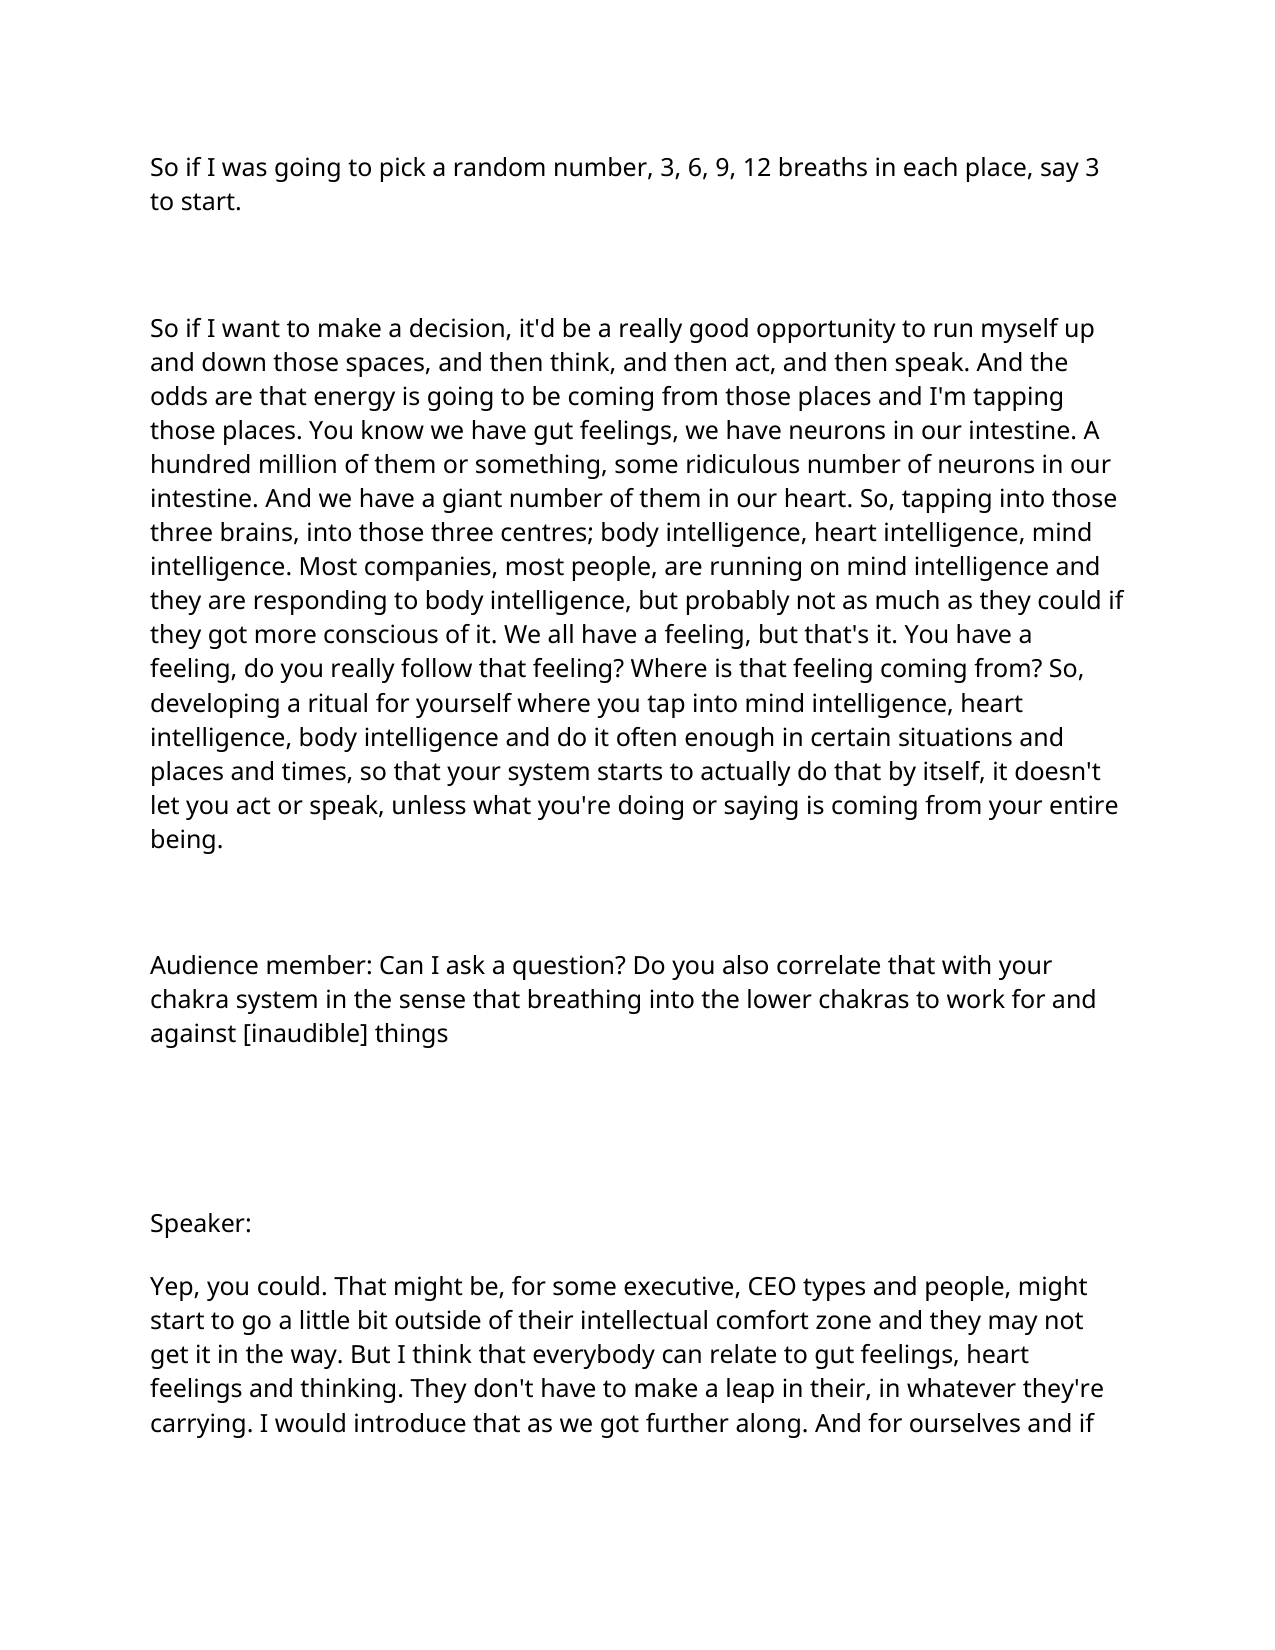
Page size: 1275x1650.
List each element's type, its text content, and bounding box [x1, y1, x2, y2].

text Speaker: [150, 1206, 1125, 1240]
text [150, 1269, 1125, 1439]
text So if I was going to pick a random number, 3, 6, 9, 12 breaths in each place, say 3 to start. [150, 150, 1125, 218]
text Audience member: Can I ask a question? Do you also correlate that with your chakra system in the sense that breathing into the lower chakras to work for and against [inaudible] things [150, 948, 1125, 1050]
text So if I want to make a decision, it'd be a really good opportunity to run myself up and down those spaces, and then think, and then act, and then speak. And the odds are that energy is going to be coming from those places and I'm tapping those places. You know we have gut feelings, we have neurons in our intestine. A hundred million of them or something, some ridiculous number of neurons in our intestine. And we have a giant number of them in our heart. So, tapping into those three brains, into those three centres; body intelligence, heart intelligence, mind intelligence. Most companies, most people, are running on mind intelligence and they are responding to body intelligence, but probably not as much as they could if they got more conscious of it. We all have a feeling, but that's it. You have a feeling, do you really follow that feeling? Where is that feeling coming from? So, developing a ritual for yourself where you tap into mind intelligence, heart intelligence, body intelligence and do it often enough in certain situations and places and times, so that your system starts to actually do that by itself, it doesn't let you act or speak, unless what you're doing or saying is coming from your entire being. [150, 311, 1125, 856]
